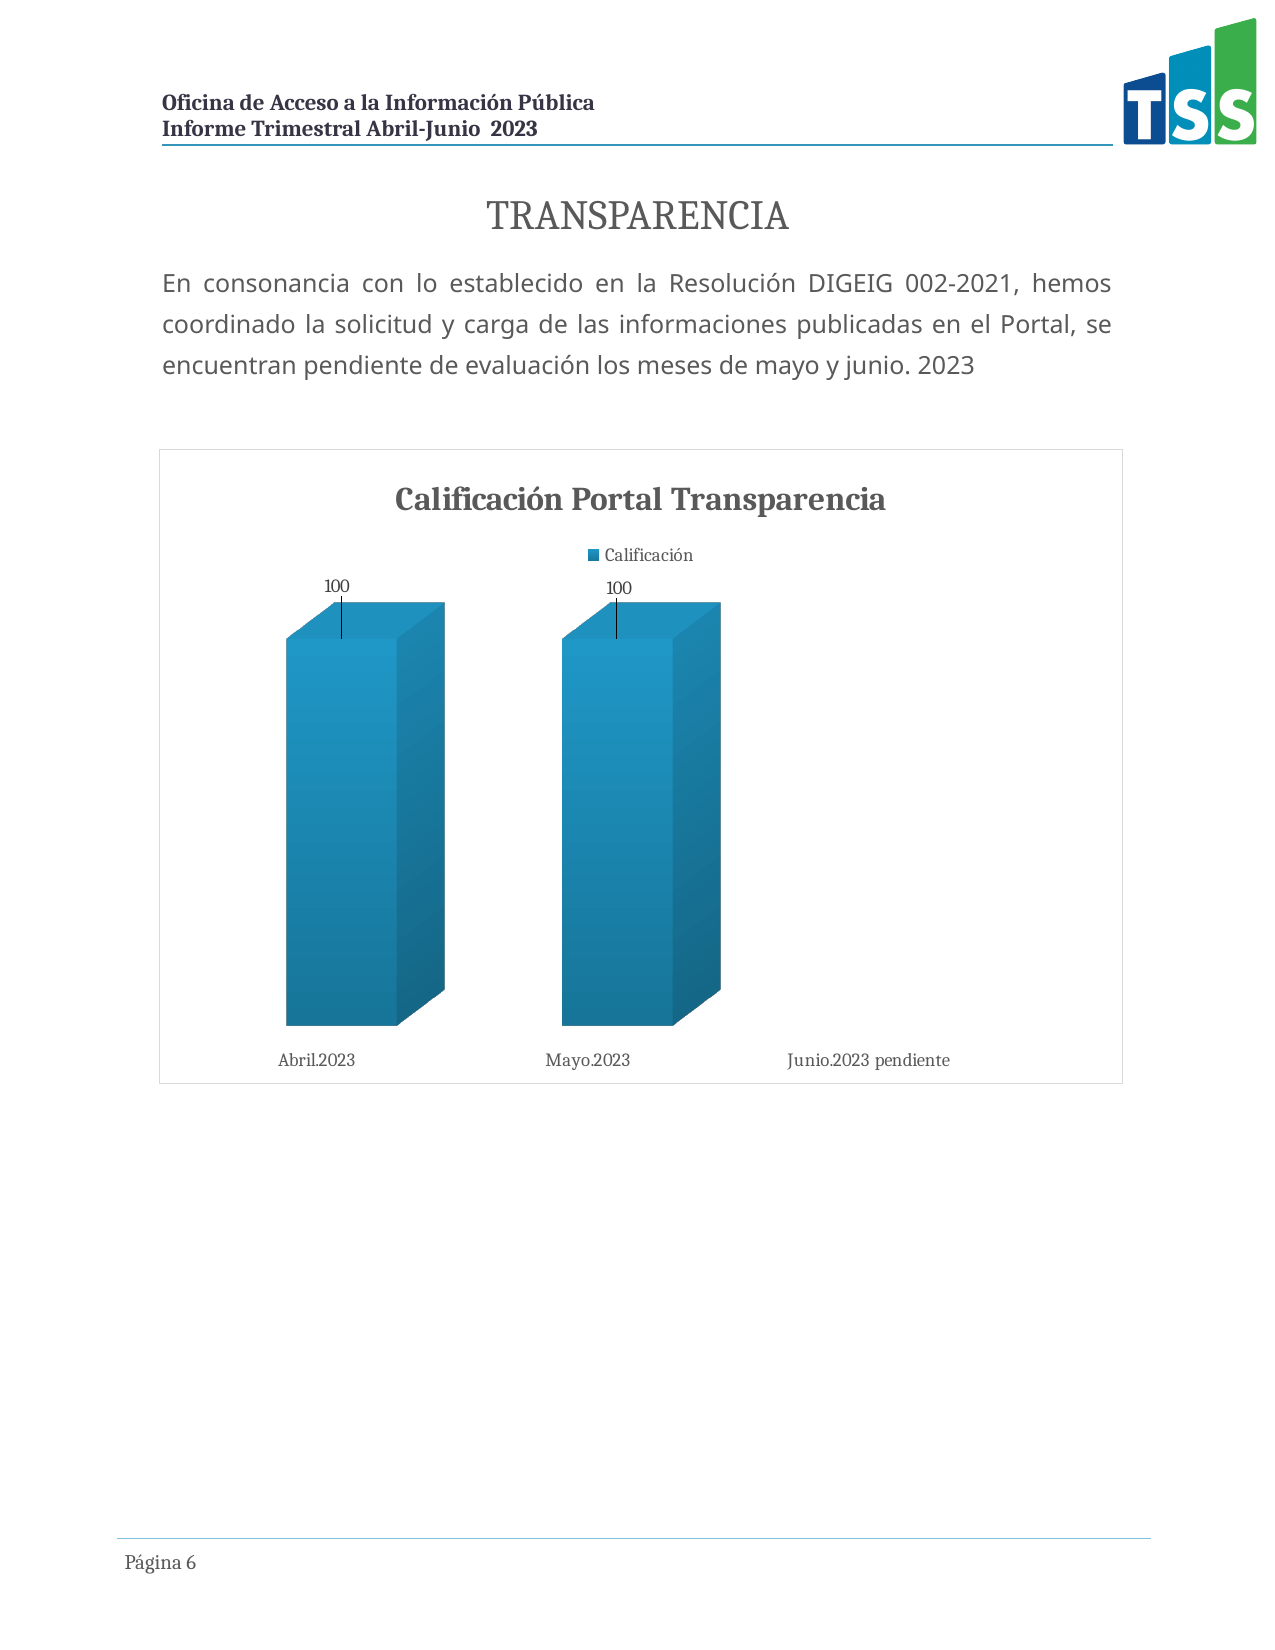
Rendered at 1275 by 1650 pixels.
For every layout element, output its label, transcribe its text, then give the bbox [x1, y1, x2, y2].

text TRANSPARENCIA [162, 192, 1113, 240]
text En consonancia con lo establecido en la Resolución DIGEIG 002-2021, hemos coordinado la solicitud y carga de las informaciones publicadas en el Portal, se encuentran pendiente de evaluación los meses de mayo y junio. 2023 [162, 266, 1113, 382]
picture [1123, 18, 1257, 150]
